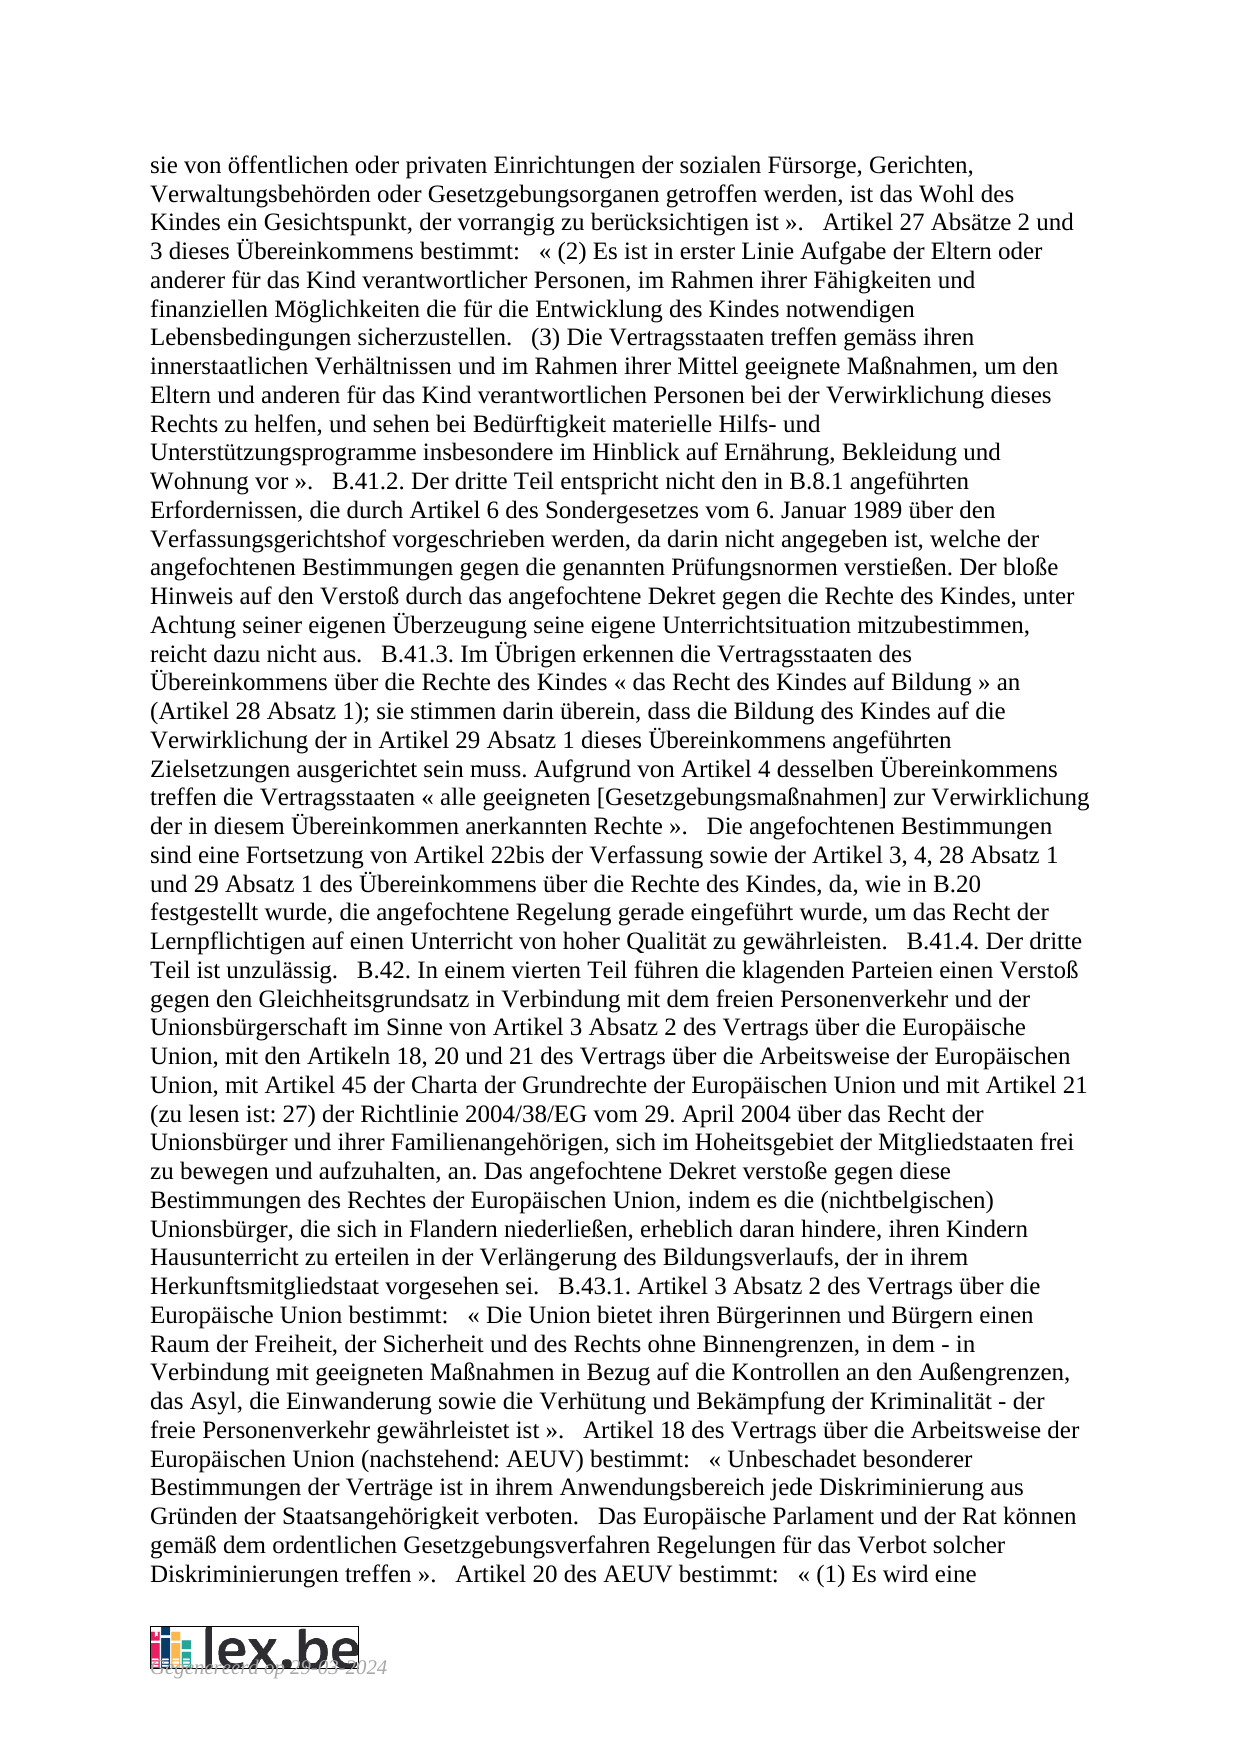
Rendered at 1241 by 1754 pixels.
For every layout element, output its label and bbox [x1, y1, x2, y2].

picture [151, 1627, 358, 1668]
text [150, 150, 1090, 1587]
